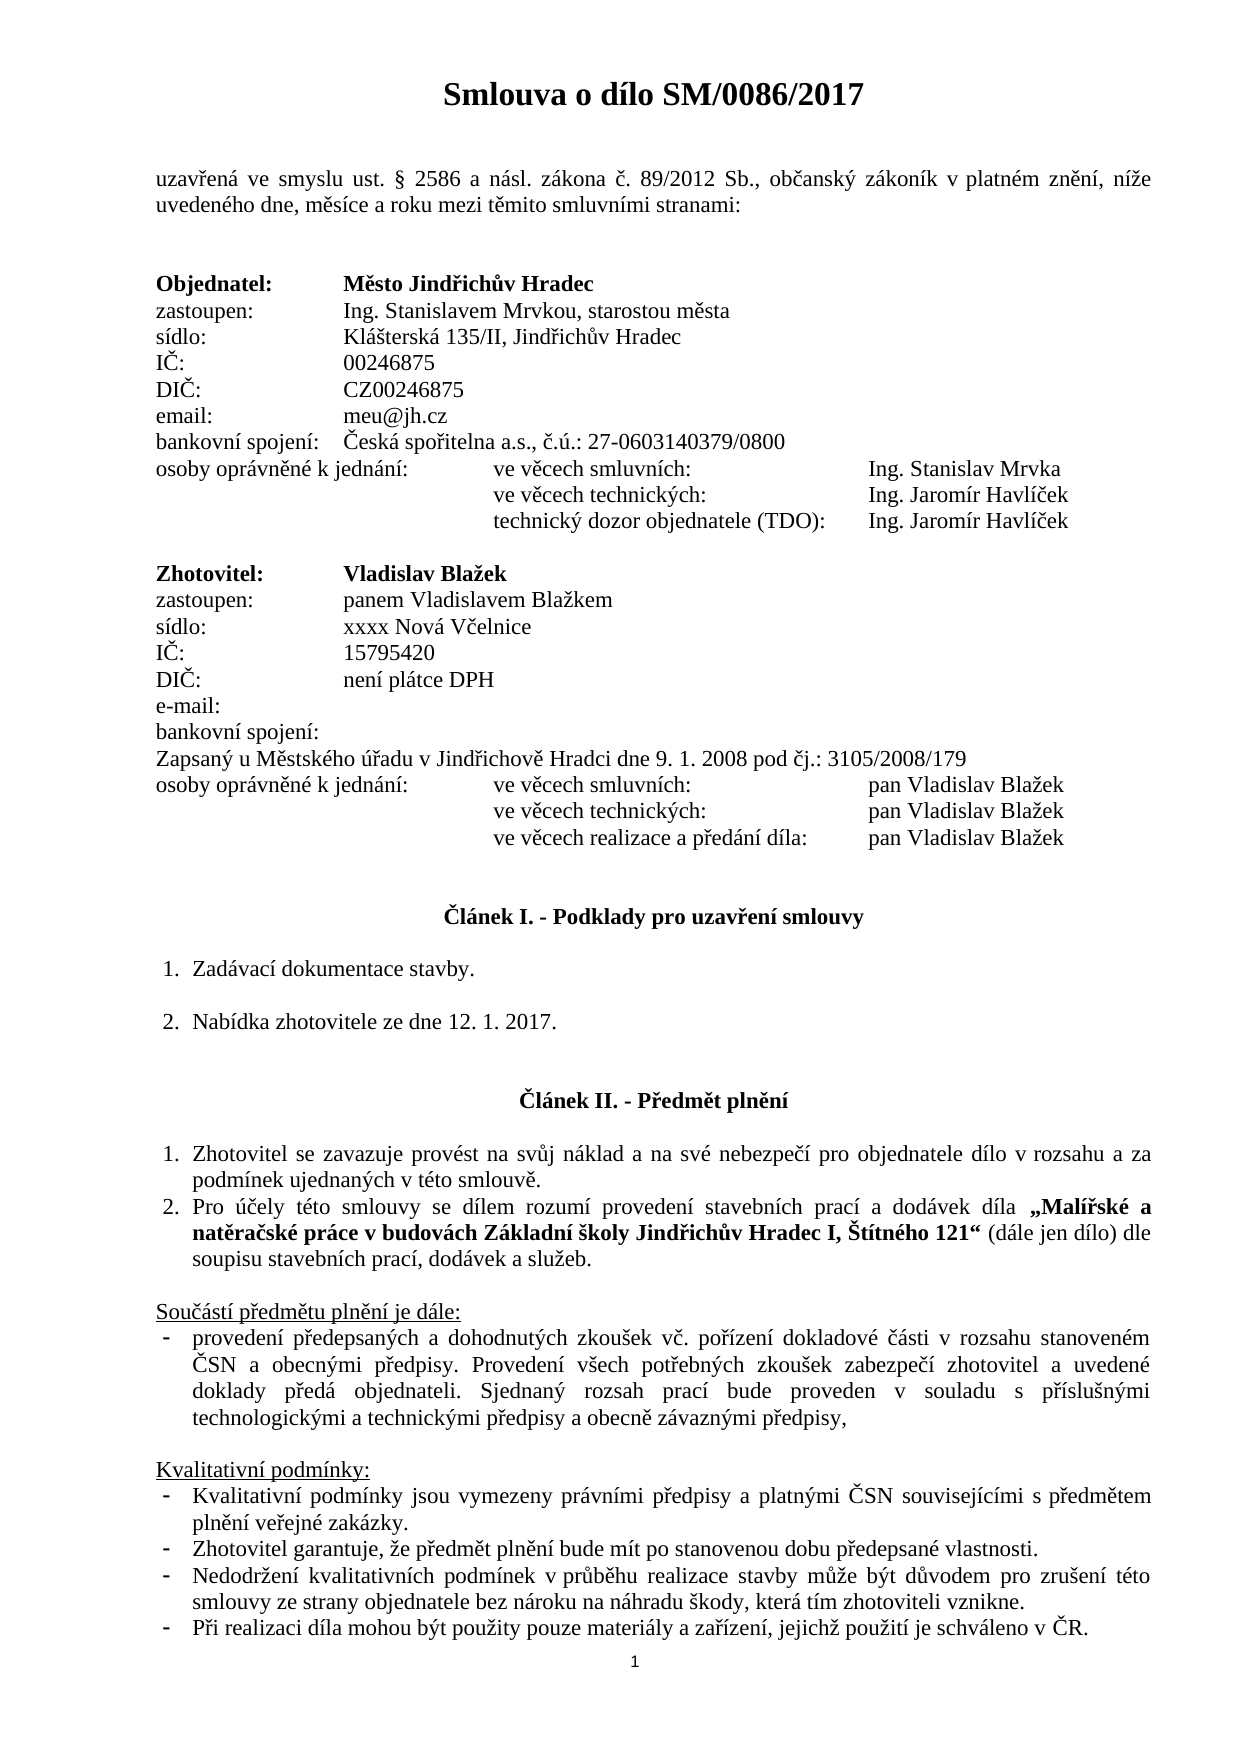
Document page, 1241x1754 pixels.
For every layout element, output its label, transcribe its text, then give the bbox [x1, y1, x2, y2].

text bankovní spojení: [156, 718, 1152, 745]
list Nabídka zhotovitele ze dne 12. 1. 2017. [162, 1008, 1152, 1034]
text e-mail: [156, 692, 1152, 718]
text ve věcech technických: Ing. Jaromír Havlíček [418, 481, 1152, 507]
text Článek II. - Předmět plnění [156, 1087, 1152, 1114]
list Nedodržení kvalitativních podmínek v průběhu realizace stavby může být důvodem pro zrušení této smlouvy ze strany objednatele bez nároku na náhradu škody, která tím zhotoviteli vznikne. [162, 1562, 1152, 1614]
text IČ: 00246875 [156, 349, 1152, 376]
text Součástí předmětu plnění je dále: [156, 1298, 1152, 1324]
list Pro účely této smlouvy se dílem rozumí provedení stavebních prací a dodávek díla „Malířské a natěračské práce v budovách Základní školy Jindřichův Hradec I, Štítného 121“ (dále jen dílo) dle soupisu stavebních prací, dodávek a služeb. [162, 1193, 1152, 1272]
text technický dozor objednatele (TDO): Ing. Jaromír Havlíček [418, 507, 1152, 534]
text osoby oprávněné k jednání: ve věcech smluvních: pan Vladislav Blažek [156, 771, 1152, 797]
text Článek I. - Podklady pro uzavření smlouvy [156, 903, 1152, 929]
text ve věcech technických: pan Vladislav Blažek [418, 797, 1152, 824]
text Zapsaný u Městského úřadu v Jindřichově Hradci dne 9. 1. 2008 pod čj.: 3105/2008/179 [156, 745, 1152, 771]
text DIČ: CZ00246875 [156, 376, 1152, 402]
list Při realizaci díla mohou být použity pouze materiály a zařízení, jejichž použití je schváleno v ČR. [162, 1614, 1152, 1641]
list Zadávací dokumentace stavby. [162, 956, 1152, 982]
text sídlo: xxxx Nová Včelnice [156, 613, 1152, 639]
text Smlouva o dílo SM/0086/2017 [156, 74, 1152, 112]
text IČ: 15795420 [156, 639, 1152, 666]
text zastoupen: panem Vladislavem Blažkem [156, 587, 1152, 613]
list Zhotovitel se zavazuje provést na svůj náklad a na své nebezpečí pro objednatele dílo v rozsahu a za podmínek ujednaných v této smlouvě. [162, 1140, 1152, 1193]
list Zhotovitel garantuje, že předmět plnění bude mít po stanovenou dobu předepsané vlastnosti. [162, 1535, 1152, 1562]
text Objednatel: Město Jindřichův Hradec [156, 270, 1152, 297]
text email: meu@jh.cz [156, 402, 1152, 428]
text ve věcech realizace a předání díla: pan Vladislav Blažek [418, 824, 1152, 850]
text osoby oprávněné k jednání: ve věcech smluvních: Ing. Stanislav Mrvka [156, 455, 1152, 481]
text sídlo: Klášterská 135/II, Jindřichův Hradec [156, 323, 1152, 349]
text Zhotovitel: Vladislav Blažek [156, 560, 1152, 587]
text bankovní spojení: Česká spořitelna a.s., č.ú.: 27-0603140379/0800 [156, 428, 1152, 455]
text uzavřená ve smyslu ust. § 2586 a násl. zákona č. 89/2012 Sb., občanský zákoník v platném znění, níže uvedeného dne, měsíce a roku mezi těmito smluvními stranami: [156, 165, 1152, 218]
list provedení předepsaných a dohodnutých zkoušek vč. pořízení dokladové části v rozsahu stanoveném ČSN a obecnými předpisy. Provedení všech potřebných zkoušek zabezpečí zhotovitel a uvedené doklady předá objednateli. Sjednaný rozsah prací bude proveden v souladu s příslušnými technologickými a technickými předpisy a obecně závaznými předpisy, [162, 1324, 1152, 1430]
list Kvalitativní podmínky jsou vymezeny právními předpisy a platnými ČSN souvisejícími s předmětem plnění veřejné zakázky. [162, 1483, 1152, 1535]
text Kvalitativní podmínky: [156, 1456, 1152, 1483]
text zastoupen: Ing. Stanislavem Mrvkou, starostou města [156, 297, 1152, 323]
text DIČ: není plátce DPH [156, 666, 1152, 692]
